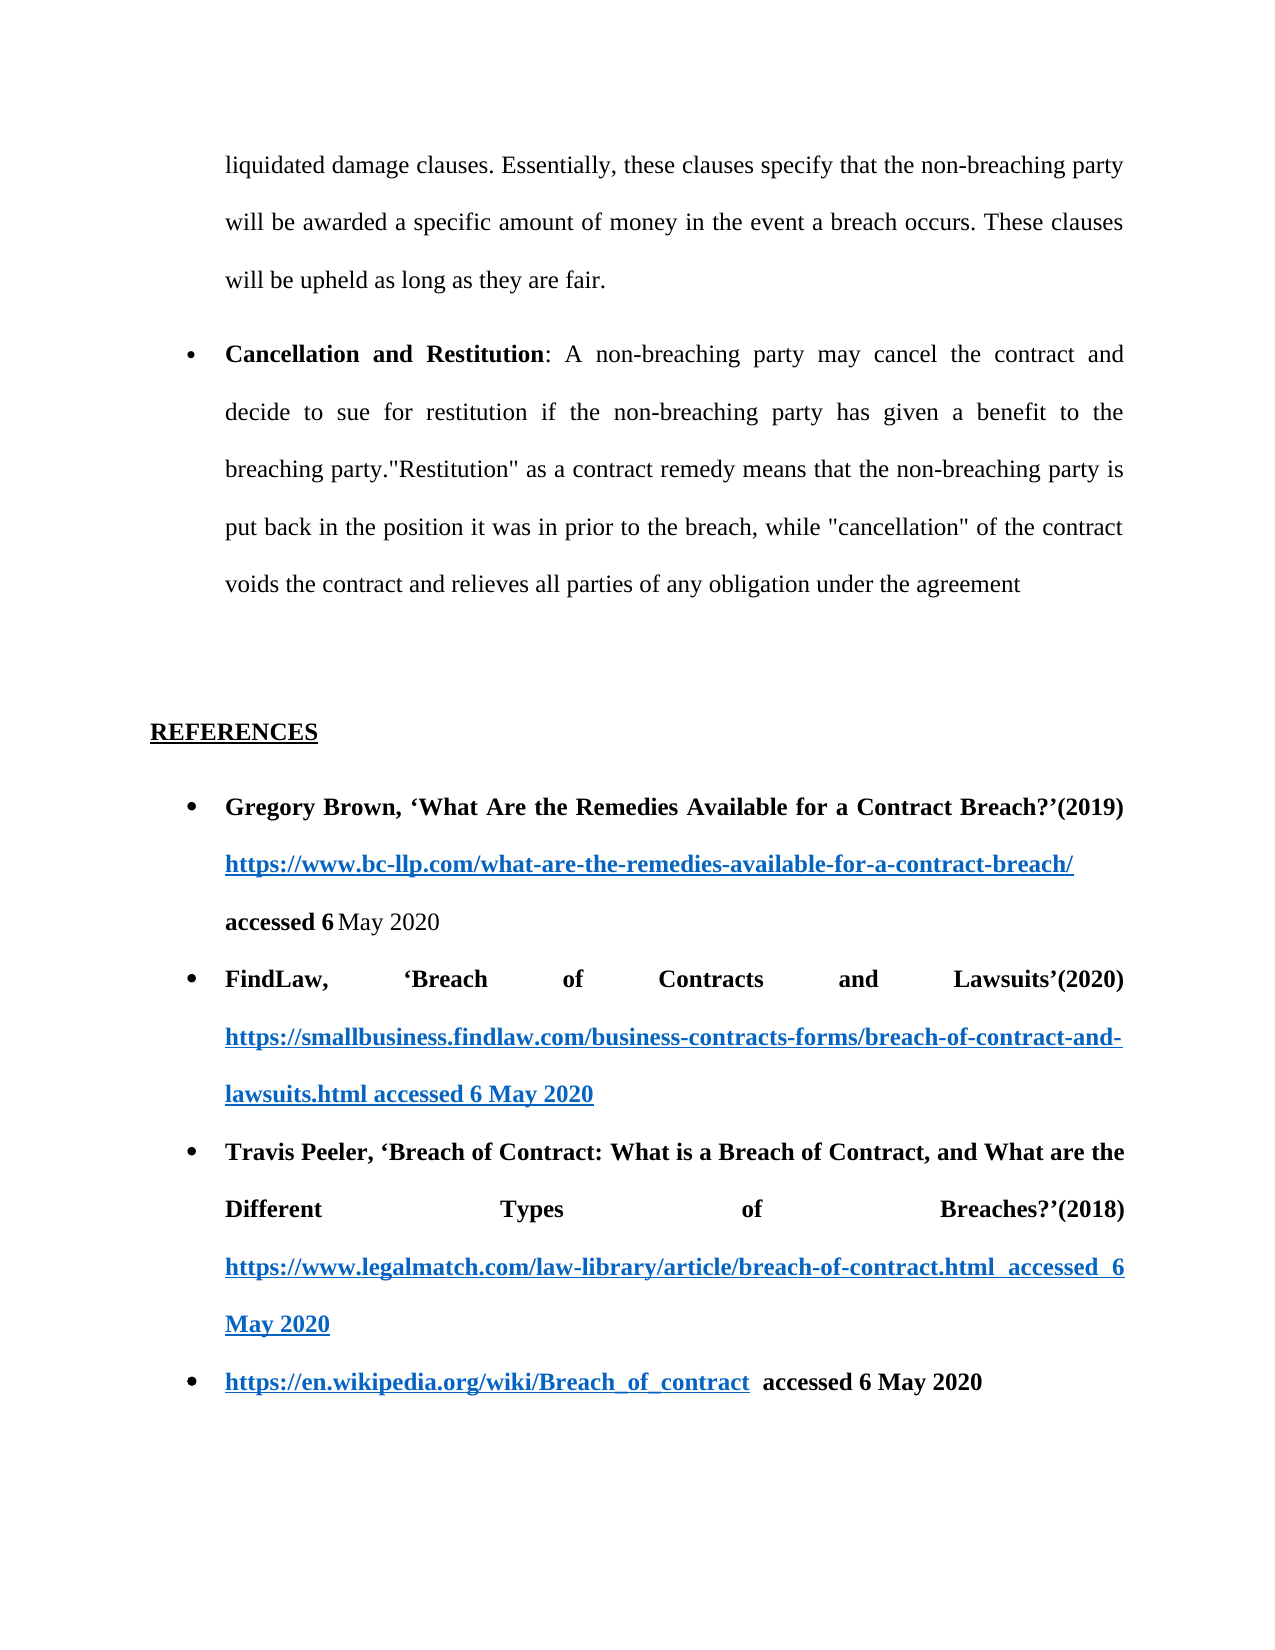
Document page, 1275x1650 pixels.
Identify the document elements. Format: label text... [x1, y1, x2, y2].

text REFERENCES [150, 717, 1125, 746]
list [187, 150, 1125, 294]
list Cancellation and Restitution: A non-breaching party may cancel the contract and decide to sue for restitution if the non-breaching party has given a benefit to the breaching party."Restitution" as a contract remedy means that the non-breaching party is put back in the position it was in prior to the breach, while "cancellation" of the contract voids the contract and relieves all parties of any obligation under the agreement [187, 339, 1125, 598]
list Gregory Brown, ‘What Are the Remedies Available for a Contract Breach?’(2019) https://www.bc-llp.com/what-are-the-remedies-available-for-a-contract-breach/ accessed 6 May 2020 [187, 792, 1125, 935]
list Travis Peeler, ‘Breach of Contract: What is a Breach of Contract, and What are the Different Types of Breaches?’(2018) https://www.legalmatch.com/law-library/article/breach-of-contract.html accessed 6 May 2020 [187, 1137, 1125, 1338]
list FindLaw, ‘Breach of Contracts and Lawsuits’(2020) https://smallbusiness.findlaw.com/business-contracts-forms/breach-of-contract-and-lawsuits.html accessed 6 May 2020 [187, 964, 1125, 1108]
list https://en.wikipedia.org/wiki/Breach_of_contract accessed 6 May 2020 [187, 1367, 1125, 1395]
